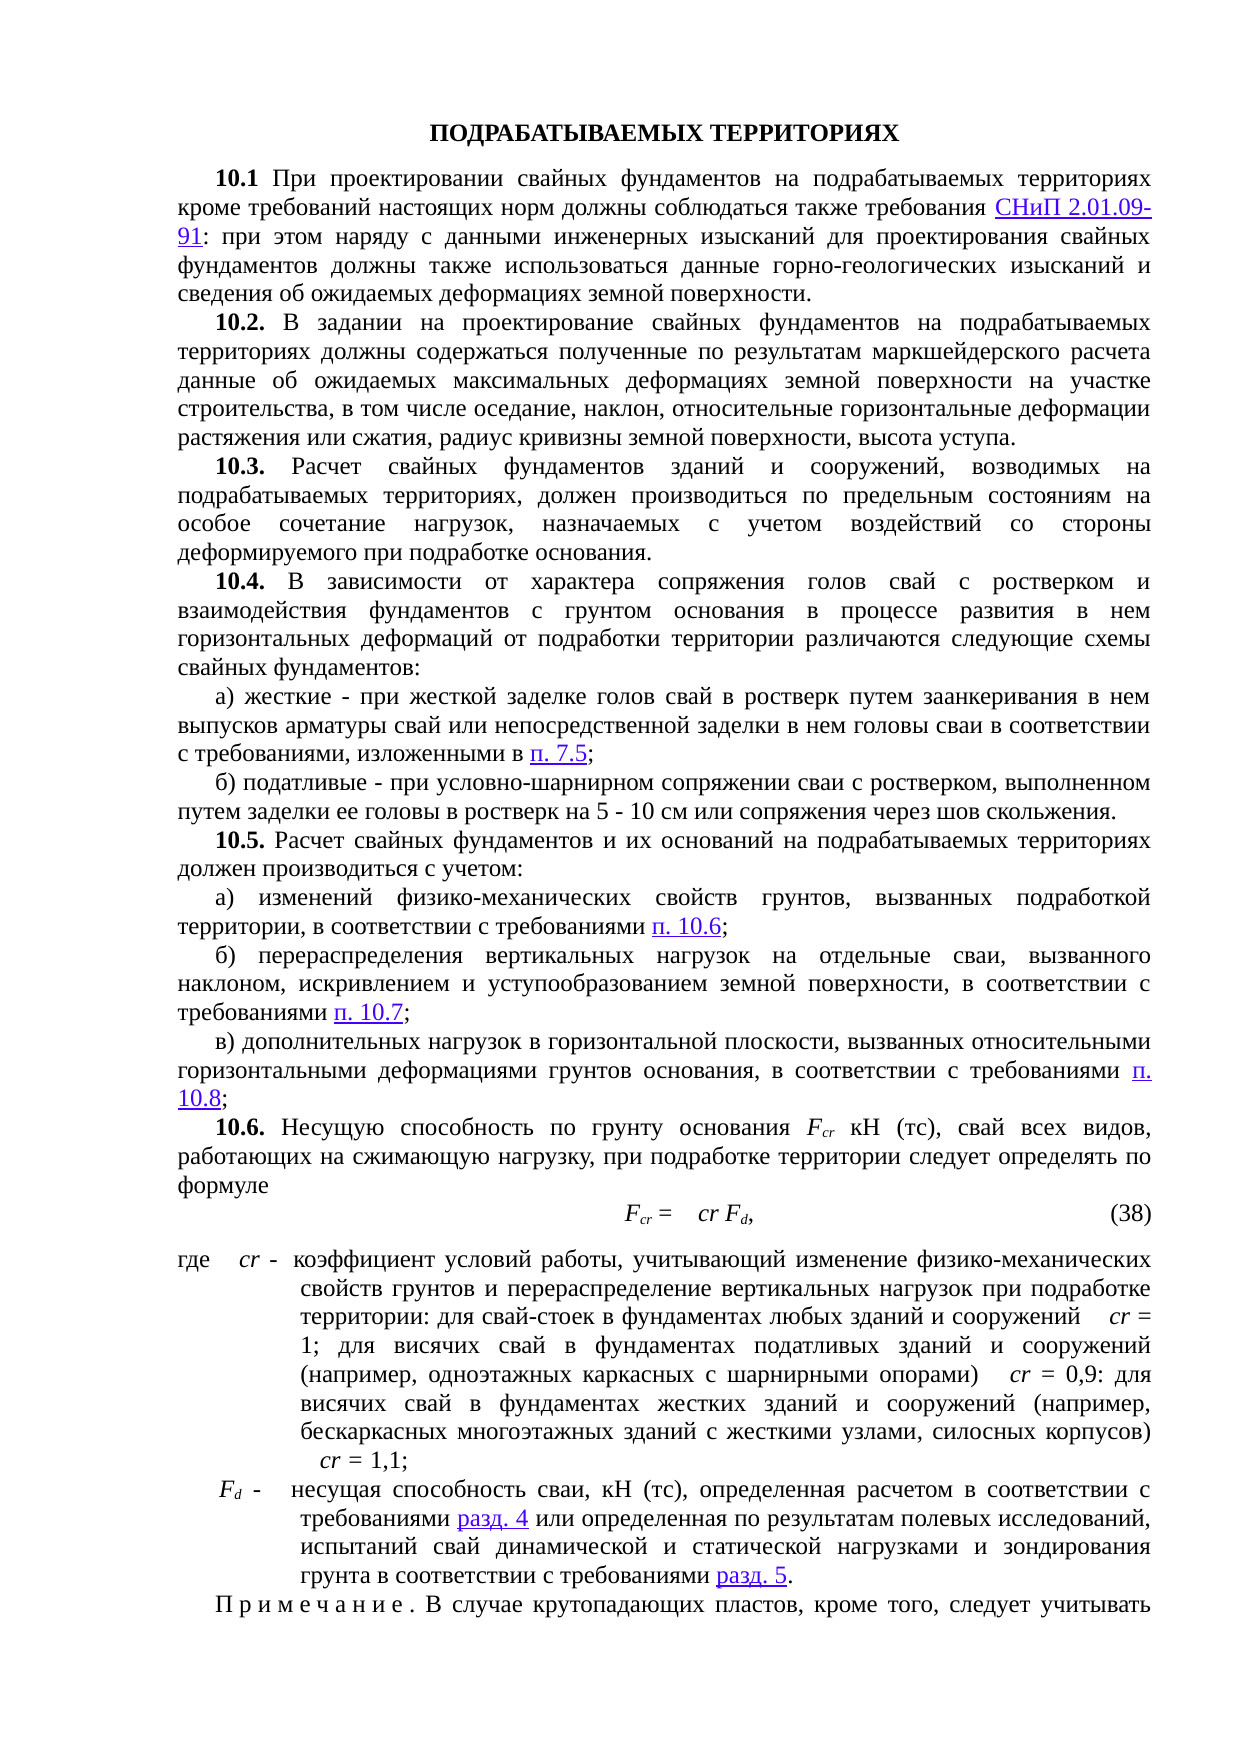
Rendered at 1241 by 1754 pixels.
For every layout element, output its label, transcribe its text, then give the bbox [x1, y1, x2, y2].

text Fcr = cr Fd, (38) [177, 1198, 1152, 1227]
text Fd - несущая способность сваи, кН (тс), определенная расчетом в соответствии с требованиями разд. 4 или определенная по результатам полевых исследований, испытаний свай динамической и статической нагрузками и зондирования грунта в соответствии с требованиями разд. 5. [219, 1474, 1152, 1589]
text б) податливые - при условно-шарнирном сопряжении сваи с ростверком, выполненном путем заделки ее головы в ростверк на 5 - 10 см или сопряжения через шов скольжения. [177, 767, 1152, 825]
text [177, 118, 1152, 147]
text а) изменений физико-механических свойств грунтов, вызванных подработкой территории, в соответствии с требованиями п. 10.6; [177, 882, 1152, 940]
text 10.2. В задании на проектирование свайных фундаментов на подрабатываемых территориях должны содержаться полученные по результатам маркшейдерского расчета данные об ожидаемых максимальных деформациях земной поверхности на участке строительства, в том числе оседание, наклон, относительные горизонтальные деформации растяжения или сжатия, радиус кривизны земной поверхности, высота уступа. [177, 307, 1152, 451]
text а) жесткие - при жесткой заделке голов свай в ростверк путем заанкеривания в нем выпусков арматуры свай или непосредственной заделки в нем головы сваи в соответствии с требованиями, изложенными в п. 7.5; [177, 681, 1152, 767]
text б) перераспределения вертикальных нагрузок на отдельные сваи, вызванного наклоном, искривлением и уступообразованием земной поверхности, в соответствии с требованиями п. 10.7; [177, 940, 1152, 1026]
text 10.1 При проектировании свайных фундаментов на подрабатываемых территориях кроме требований настоящих норм должны соблюдаться также требования СНиП 2.01.09-91: при этом наряду с данными инженерных изысканий для проектирования свайных фундаментов должны также использоваться данные горно-геологических изысканий и сведения об ожидаемых деформациях земной поверхности. [177, 163, 1152, 307]
text в) дополнительных нагрузок в горизонтальной плоскости, вызванных относительными горизонтальными деформациями грунтов основания, в соответствии с требованиями п. 10.8; [177, 1026, 1152, 1112]
text 10.4. В зависимости от характера сопряжения голов свай с ростверком и взаимодействия фундаментов с грунтом основания в процессе развития в нем горизонтальных деформаций от подработки территории различаются следующие схемы свайных фундаментов: [177, 566, 1152, 681]
text 10.5. Расчет свайных фундаментов и их оснований на подрабатываемых территориях должен производиться с учетом: [177, 825, 1152, 882]
text где cr - коэффициент условий работы, учитывающий изменение физико-механических свойств грунтов и перераспределение вертикальных нагрузок при подработке территории: для свай-стоек в фундаментах любых зданий и сооружений cr = 1; для висячих свай в фундаментах податливых зданий и сооружений (например, одноэтажных каркасных с шарнирными опорами) cr = 0,9: для висячих свай в фундаментах жестких зданий и сооружений (например, бескаркасных многоэтажных зданий с жесткими узлами, силосных корпусов) cr = 1,1; [177, 1244, 1152, 1474]
text 10.6. Несущую способность по грунту основания Fcr кН (тс), свай всех видов, работающих на сжимающую нагрузку, при подработке территории следует определять по формуле [177, 1112, 1152, 1198]
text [177, 1589, 1152, 1618]
text 10.3. Расчет свайных фундаментов зданий и сооружений, возводимых на подрабатываемых территориях, должен производиться по предельным состояниям на особое сочетание нагрузок, назначаемых с учетом воздействий со стороны деформируемого при подработке основания. [177, 451, 1152, 566]
